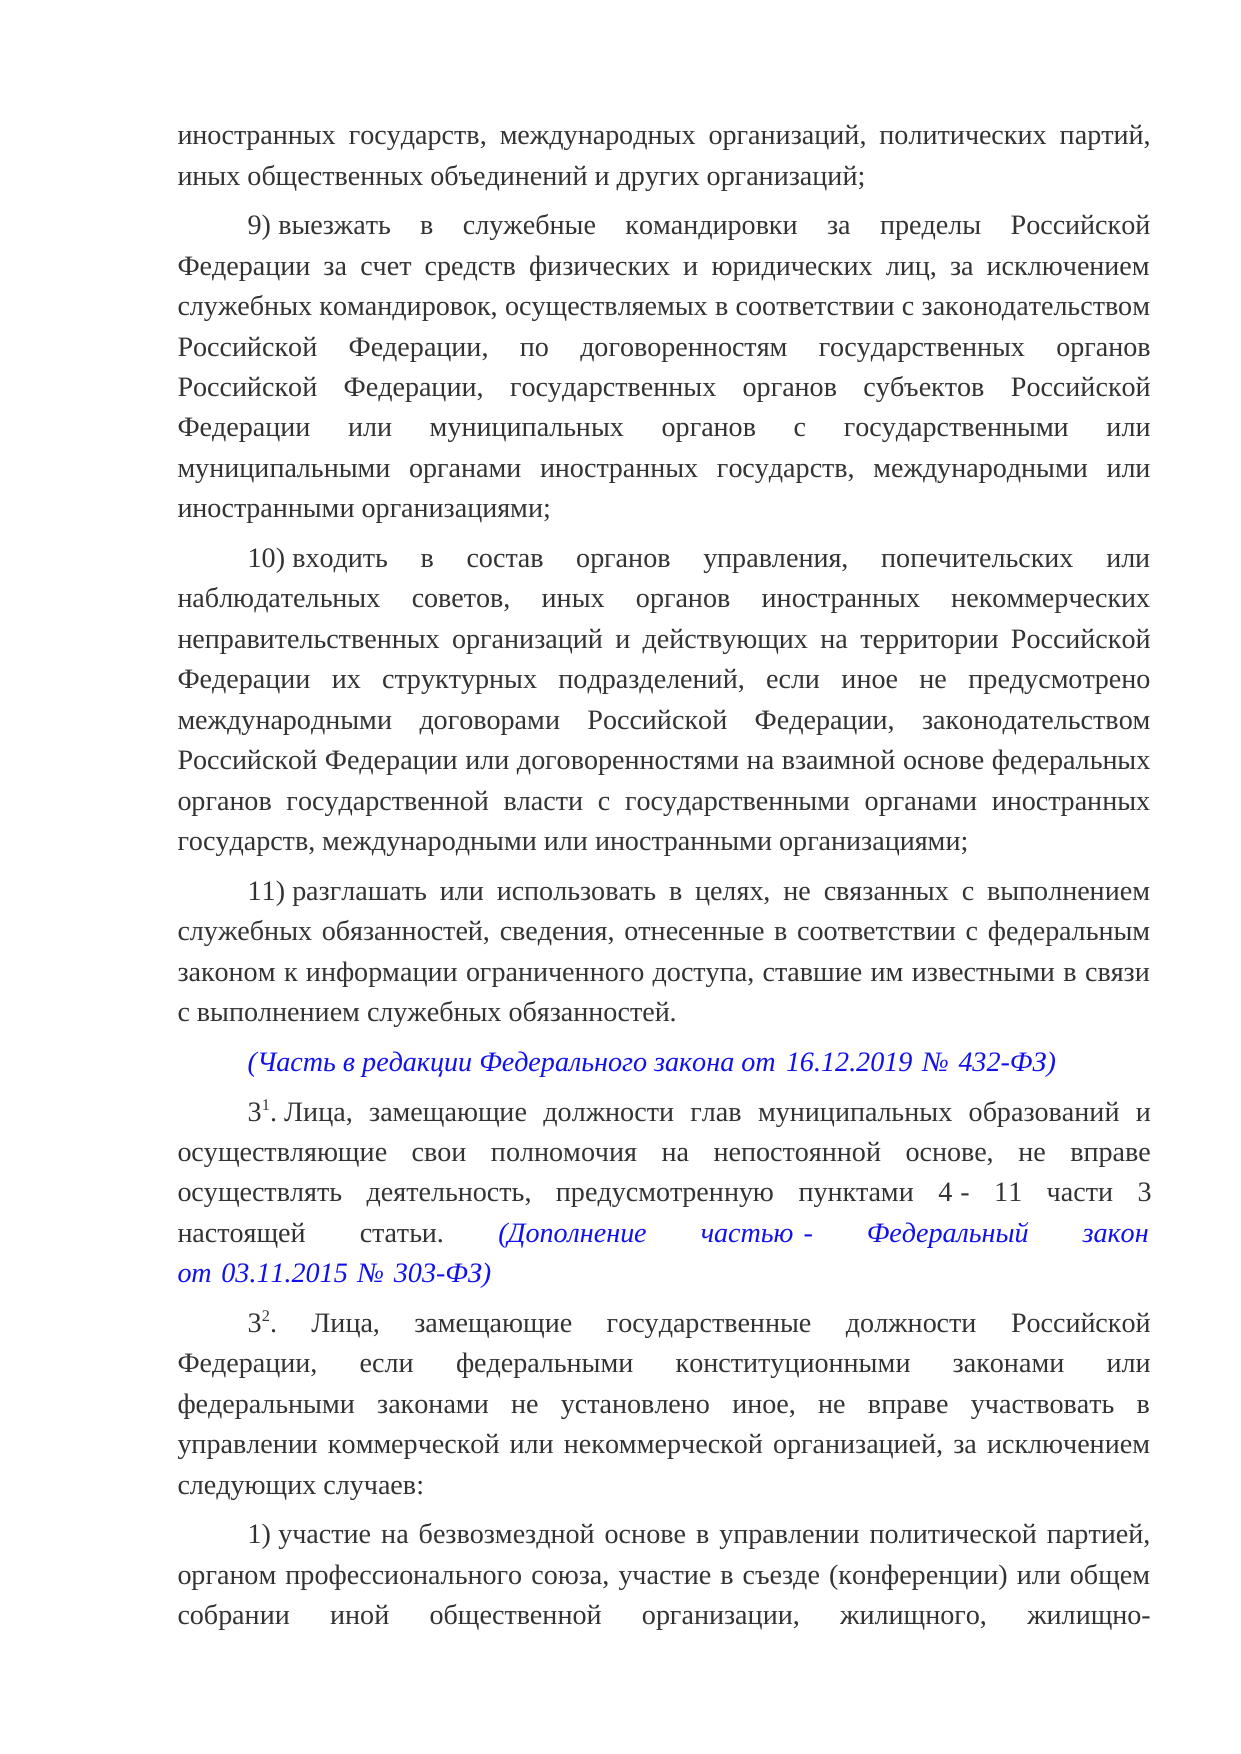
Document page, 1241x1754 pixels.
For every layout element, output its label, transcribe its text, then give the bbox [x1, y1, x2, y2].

text 31. Лица, замещающие должности глав муниципальных образований и осуществляющие свои полномочия на непостоянной основе, не вправе осуществлять деятельность, предусмотренную пунктами 4 - 11 части 3 настоящей статьи. (Дополнение частью - Федеральный закон от 03.11.2015 № 303-ФЗ) [177, 1094, 1152, 1289]
text 9) выезжать в служебные командировки за пределы Российской Федерации за счет средств физических и юридических лиц, за исключением служебных командировок, осуществляемых в соответствии с законодательством Российской Федерации, по договоренностям государственных органов Российской Федерации, государственных органов субъектов Российской Федерации или муниципальных органов с государственными или муниципальными органами иностранных государств, международными или иностранными организациями; [177, 208, 1152, 524]
text 11) разглашать или использовать в целях, не связанных с выполнением служебных обязанностей, сведения, отнесенные в соответствии с федеральным законом к информации ограниченного доступа, ставшие им известными в связи с выполнением служебных обязанностей. [177, 874, 1152, 1027]
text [177, 118, 1152, 191]
text 32. Лица, замещающие государственные должности Российской Федерации, если федеральными конституционными законами или федеральными законами не установлено иное, не вправе участвовать в управлении коммерческой или некоммерческой организацией, за исключением следующих случаев: [177, 1306, 1152, 1500]
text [177, 1517, 1152, 1631]
text (Часть в редакции Федерального закона от 16.12.2019 № 432-ФЗ) [177, 1045, 1152, 1077]
text 10) входить в состав органов управления, попечительских или наблюдательных советов, иных органов иностранных некоммерческих неправительственных организаций и действующих на территории Российской Федерации их структурных подразделений, если иное не предусмотрено международными договорами Российской Федерации, законодательством Российской Федерации или договоренностями на взаимной основе федеральных органов государственной власти с государственными органами иностранных государств, международными или иностранными организациями; [177, 541, 1152, 856]
